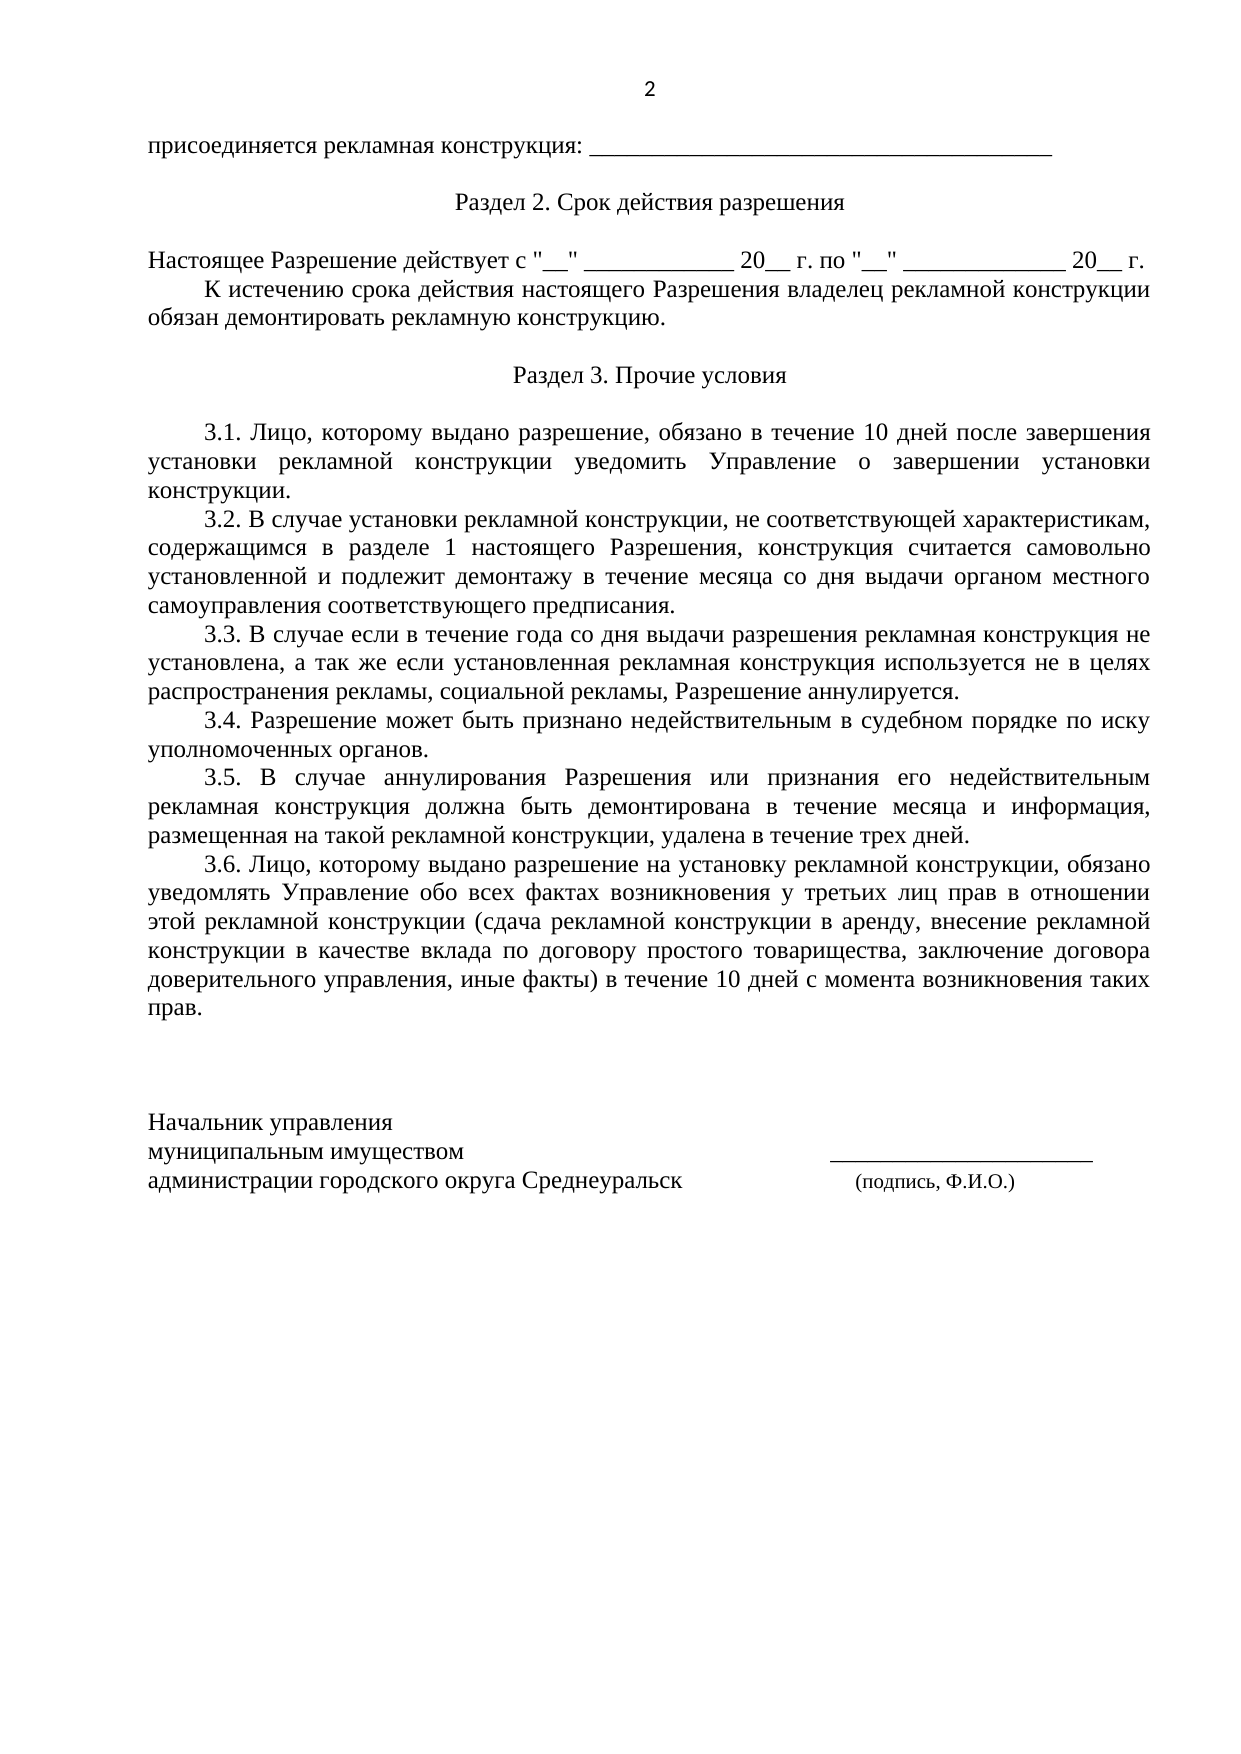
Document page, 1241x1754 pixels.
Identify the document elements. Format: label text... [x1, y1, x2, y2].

text Раздел 2. Срок действия разрешения [148, 187, 1152, 216]
text К истечению срока действия настоящего Разрешения владелец рекламной конструкции обязан демонтировать рекламную конструкцию. [148, 274, 1152, 331]
text муниципальным имуществом _____________________ [148, 1136, 1152, 1165]
text администрации городского округа Среднеуральск (подпись, Ф.И.О.) [148, 1165, 1152, 1194]
text 3.5. В случае аннулирования Разрешения или признания его недействительным рекламная конструкция должна быть демонтирована в течение месяца и информация, размещенная на такой рекламной конструкции, удалена в течение трех дней. [148, 762, 1152, 849]
text 3.4. Разрешение может быть признано недействительным в судебном порядке по иску уполномоченных органов. [148, 705, 1152, 762]
text 3.2. В случае установки рекламной конструкции, не соответствующей характеристикам, содержащимся в разделе 1 настоящего Разрешения, конструкция считается самовольно установленной и подлежит демонтажу в течение месяца со дня выдачи органом местного самоуправления соответствующего предписания. [148, 504, 1152, 619]
text Начальник управления [148, 1107, 1152, 1136]
text присоединяется рекламная конструкция: _____________________________________ [148, 130, 1152, 159]
text 3.1. Лицо, которому выдано разрешение, обязано в течение 10 дней после завершения установки рекламной конструкции уведомить Управление о завершении установки конструкции. [148, 417, 1152, 504]
text Раздел 3. Прочие условия [148, 360, 1152, 389]
text Настоящее Разрешение действует с "__" ____________ 20__ г. по "__" _____________ 20__ г. [148, 245, 1152, 274]
text 3.3. В случае если в течение года со дня выдачи разрешения рекламная конструкция не установлена, а так же если установленная рекламная конструкция используется не в целях распространения рекламы, социальной рекламы, Разрешение аннулируется. [148, 619, 1152, 705]
text 3.6. Лицо, которому выдано разрешение на установку рекламной конструкции, обязано уведомлять Управление обо всех фактах возникновения у третьих лиц прав в отношении этой рекламной конструкции (сдача рекламной конструкции в аренду, внесение рекламной конструкции в качестве вклада по договору простого товарищества, заключение договора доверительного управления, иные факты) в течение 10 дней с момента возникновения таких прав. [148, 849, 1152, 1021]
